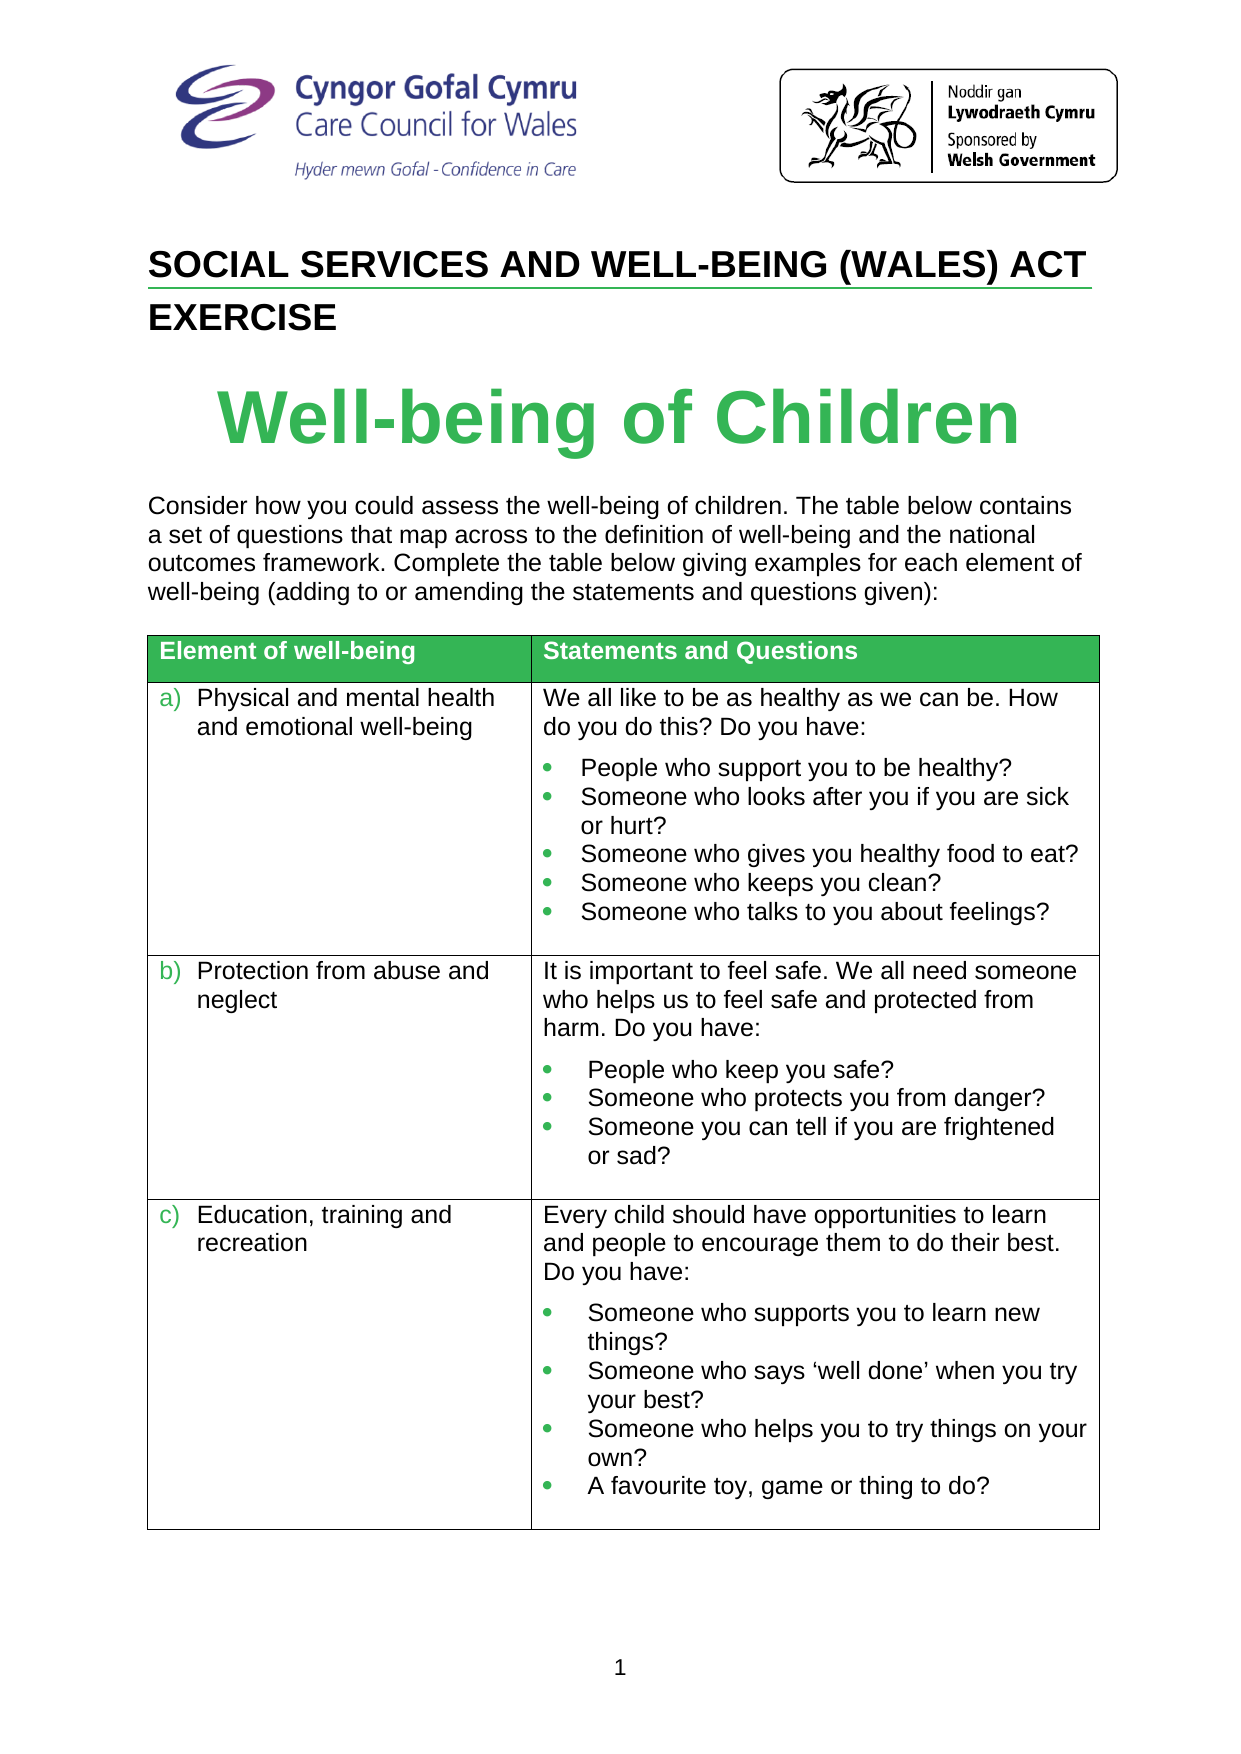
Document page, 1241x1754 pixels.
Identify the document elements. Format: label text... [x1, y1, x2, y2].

title Well-being of Children [148, 373, 1092, 460]
text EXERCISE [148, 295, 1092, 338]
table_cell It is important to feel safe. We all need someone who helps us to feel safe and protected from harm. Do you have: People who keep you safe? Someone who protects you from danger? Someone you can tell if you are frightened or sad? [532, 956, 1099, 1199]
table_cell Physical and mental health and emotional well-being [148, 683, 531, 955]
table_cell We all like to be as healthy as we can be. How do you do this? Do you have: People who support you to be healthy? Someone who looks after you if you are sick or hurt? Someone who gives you healthy food to eat? Someone who keeps you clean? Someone who talks to you about feelings? [532, 683, 1099, 955]
picture [771, 60, 1122, 189]
table_cell Protection from abuse and neglect [148, 956, 531, 1199]
text SOCIAL SERVICES AND WELL-BEING (WALES) ACT [148, 242, 1092, 287]
table_cell Every child should have opportunities to learn and people to encourage them to do their best. Do you have: Someone who supports you to learn new things? Someone who says ‘well done’ when you try your best? Someone who helps you to try things on your own? A favourite toy, game or thing to do? [532, 1200, 1099, 1529]
picture [173, 63, 577, 180]
table_cell Education, training and recreation [148, 1200, 531, 1529]
table_header Statements and Questions [532, 636, 1099, 682]
table_header Element of well-being [148, 636, 531, 682]
text Consider how you could assess the well-being of children. The table below contains a set of questions that map across to the definition of well-being and the national outcomes framework. Complete the table below giving examples for each element of well-being (adding to or amending the statements and questions given): [148, 491, 1092, 606]
